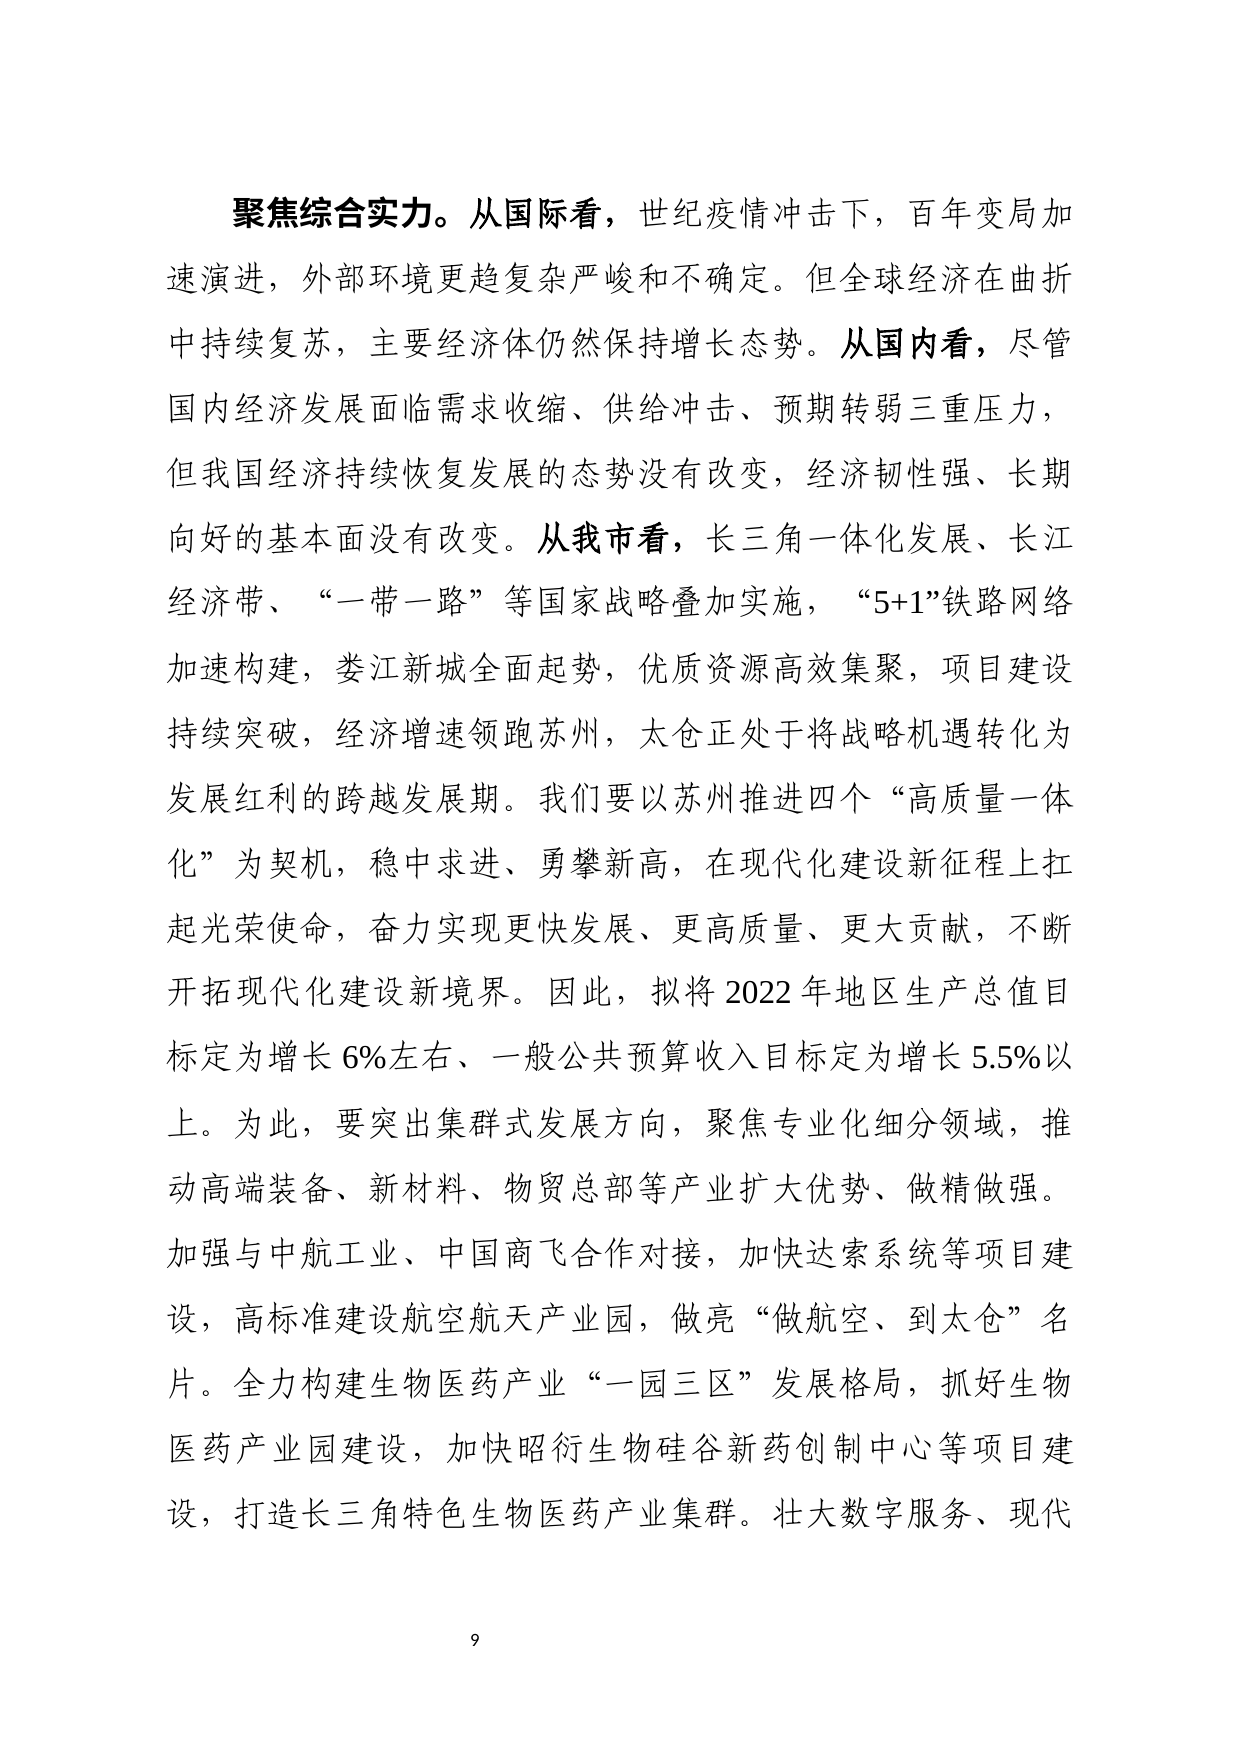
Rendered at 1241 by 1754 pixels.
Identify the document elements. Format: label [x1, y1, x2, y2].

text [165, 178, 1075, 1543]
